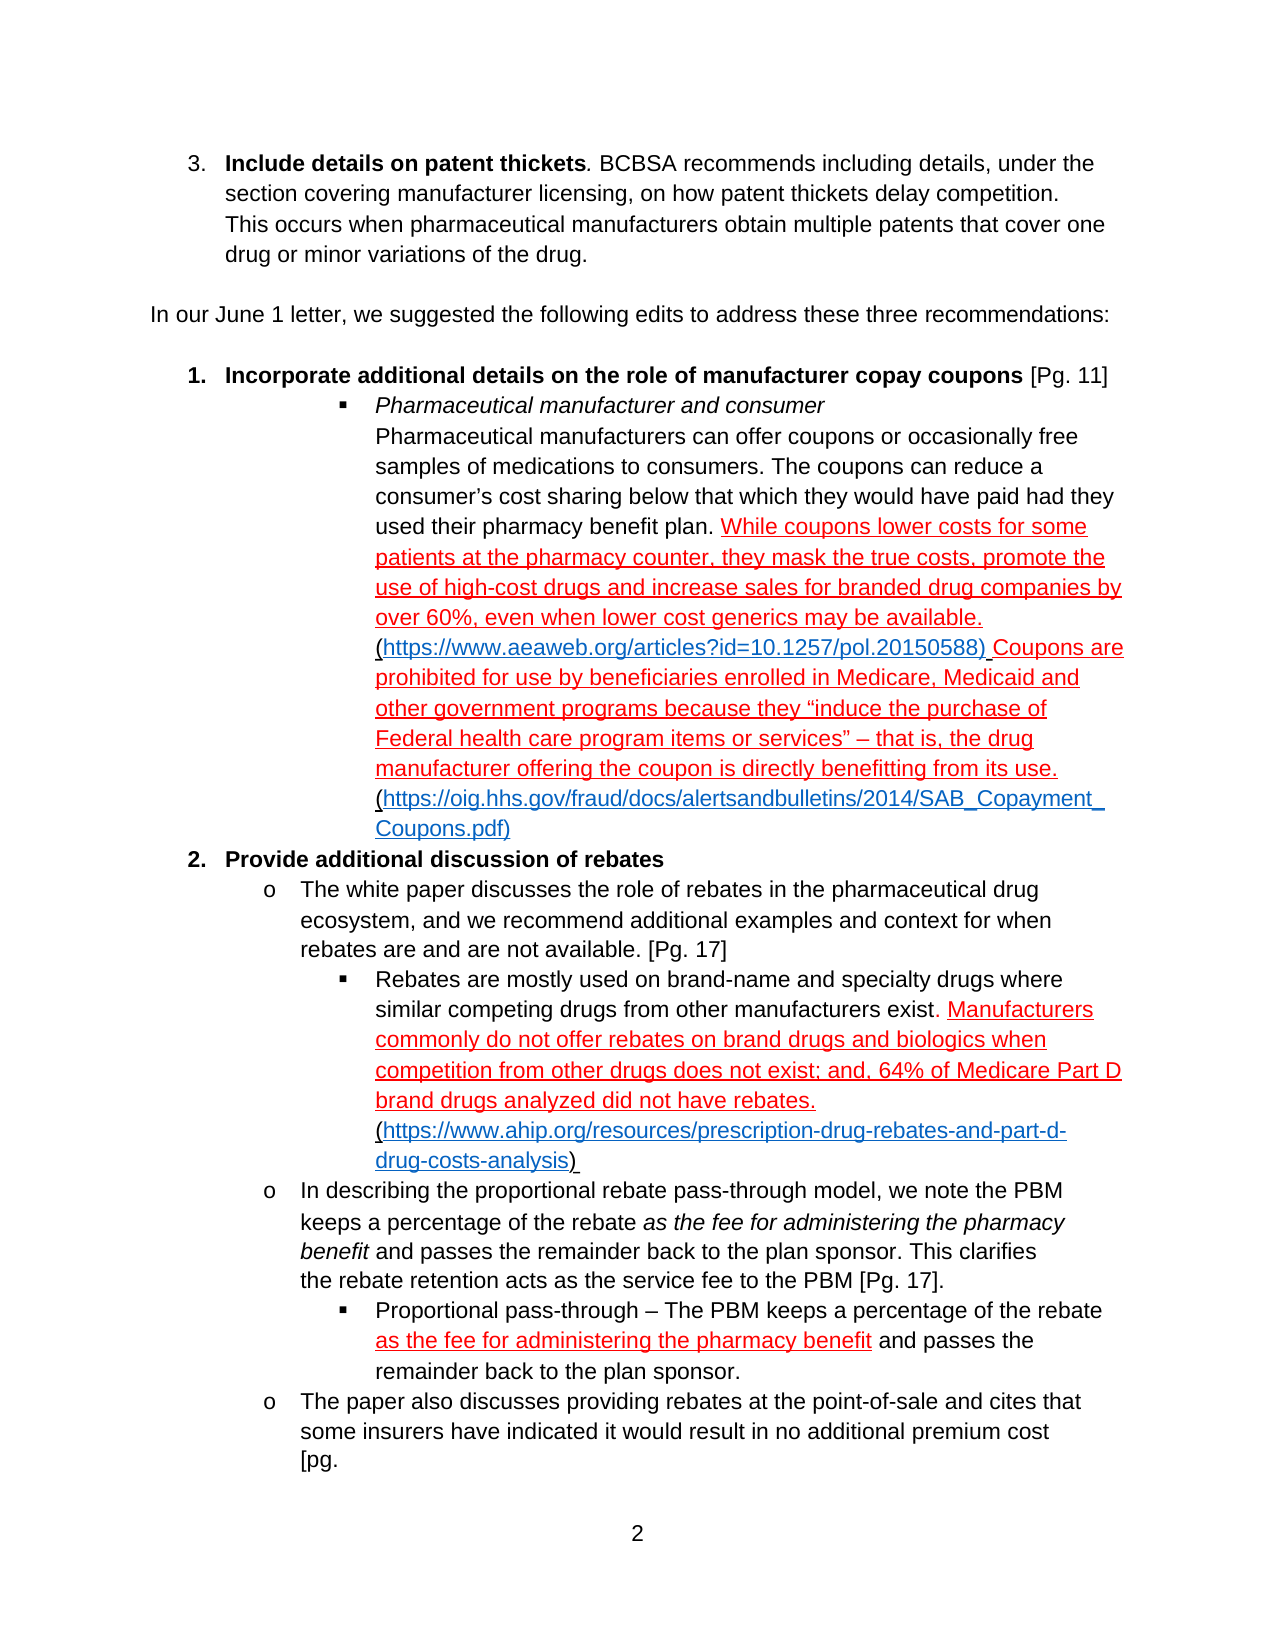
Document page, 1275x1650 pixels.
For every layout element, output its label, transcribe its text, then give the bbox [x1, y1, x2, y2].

list Include details on patent thickets. BCBSA recommends including details, under the section covering manufacturer licensing, on how patent thickets delay competition. This occurs when pharmaceutical manufacturers obtain multiple patents that cover one drug or minor variations of the drug. [187, 150, 1109, 267]
subtitle Incorporate additional details on the role of manufacturer copay coupons [Pg. 11] [187, 362, 1192, 388]
list The white paper discusses the role of rebates in the pharmaceutical drug ecosystem, and we recommend additional examples and context for when rebates are and are not available. [Pg. 17] [263, 876, 1052, 962]
list The paper also discusses providing rebates at the point-of-sale and cites that some insurers have indicated it would result in no additional premium cost [pg. [263, 1388, 1093, 1472]
list Proportional pass-through – The PBM keeps a percentage of the rebate as the fee for administering the pharmacy benefit and passes the remainder back to the plan sponsor. [338, 1297, 1103, 1384]
list Pharmaceutical manufacturer and consumer [338, 392, 1192, 419]
text In our June 1 letter, we suggested the following edits to address these three recommendations: [150, 301, 1192, 328]
text Pharmaceutical manufacturers can offer coupons or occasionally free samples of medications to consumers. The coupons can reduce a consumer’s cost sharing below that which they would have paid had they used their pharmacy benefit plan. While coupons lower costs for some patients at the pharmacy counter, they mask the true costs, promote the use of high-cost drugs and increase sales for branded drug companies by over 60%, even when lower cost generics may be available. (https://www.aeaweb.org/articles?id=10.1257/pol.20150588) Coupons are prohibited for use by beneficiaries enrolled in Medicare, Medicaid and other government programs because they “induce the purchase of Federal health care program items or services” – that is, the drug manufacturer offering the coupon is directly benefitting from its use. (https://oig.hhs.gov/fraud/docs/alertsandbulletins/2014/SAB_Copayment_ Coupons.pdf) [375, 423, 1124, 842]
list Rebates are mostly used on brand-name and specialty drugs where similar competing drugs from other manufacturers exist. Manufacturers commonly do not offer rebates on brand drugs and biologics when competition from other drugs does not exist; and, 64% of Medicare Part D brand drugs analyzed did not have rebates. (https://www.ahip.org/resources/prescription-drug-rebates-and-part-d- drug-costs-analysis) [338, 966, 1122, 1174]
list In describing the proportional rebate pass-through model, we note the PBM keeps a percentage of the rebate as the fee for administering the pharmacy benefit and passes the remainder back to the plan sponsor. This clarifies the rebate retention acts as the service fee to the PBM [Pg. 17]. [263, 1177, 1074, 1293]
subtitle Provide additional discussion of rebates [187, 846, 1192, 872]
